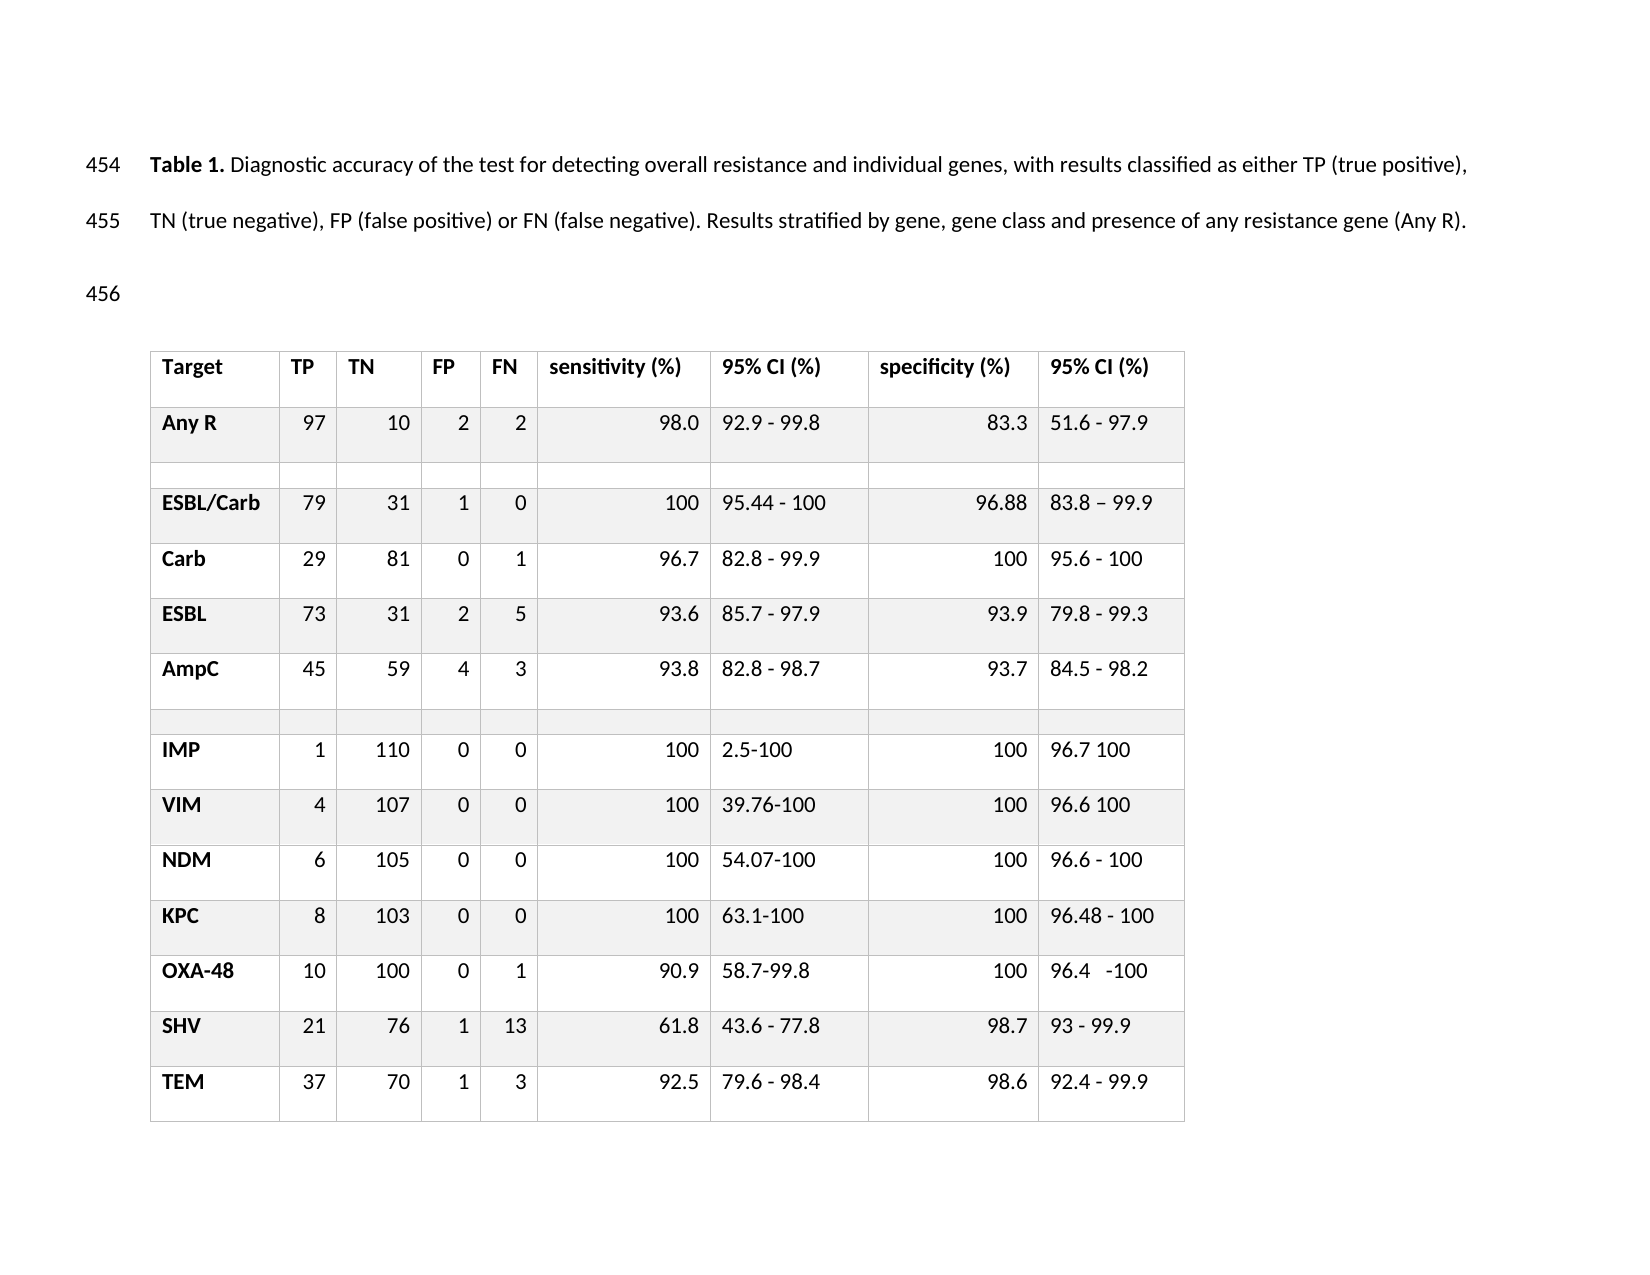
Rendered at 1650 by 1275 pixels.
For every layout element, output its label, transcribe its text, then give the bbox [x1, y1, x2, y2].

table_cell 1 [481, 956, 537, 1011]
table_cell 79 [280, 489, 336, 543]
table_cell 110 [337, 735, 421, 789]
table_cell 107 [337, 790, 421, 844]
table_cell 43.6 - 77.8 [711, 1012, 868, 1066]
table_cell 100 [337, 956, 421, 1011]
table_header 95% CI (%) [711, 352, 868, 407]
table_header TP [280, 352, 336, 407]
table_cell [538, 463, 710, 487]
table_cell 0 [481, 735, 537, 789]
table_cell 100 [869, 735, 1038, 789]
table_cell 81 [337, 544, 421, 598]
table_cell [711, 710, 868, 734]
table_cell 2 [422, 408, 480, 462]
table_cell Carb [151, 544, 279, 598]
table_cell 10 [337, 408, 421, 462]
table_cell 103 [337, 901, 421, 955]
table_cell SHV [151, 1012, 279, 1066]
table_cell [280, 463, 336, 487]
table_cell 0 [422, 956, 480, 1011]
table_cell 98.7 [869, 1012, 1038, 1066]
table_cell 97 [280, 408, 336, 462]
table_cell 63.1-100 [711, 901, 868, 955]
table_cell 96.6 100 [1039, 790, 1184, 844]
table_cell [1039, 463, 1184, 487]
table_cell 0 [481, 790, 537, 844]
table_cell [151, 710, 279, 734]
table_header FN [481, 352, 537, 407]
table_cell 13 [481, 1012, 537, 1066]
table_cell 2 [481, 408, 537, 462]
table_cell 98.6 [869, 1067, 1038, 1121]
table_cell 83.3 [869, 408, 1038, 462]
table_cell 100 [538, 735, 710, 789]
table_header specificity (%) [869, 352, 1038, 407]
table_cell [280, 710, 336, 734]
table_cell 93.6 [538, 599, 710, 653]
table_cell 83.8 – 99.9 [1039, 489, 1184, 543]
table_cell 93 - 99.9 [1039, 1012, 1184, 1066]
table_cell 0 [481, 489, 537, 543]
table_cell 100 [869, 956, 1038, 1011]
table_cell 98.0 [538, 408, 710, 462]
table_cell 96.88 [869, 489, 1038, 543]
table_cell 0 [422, 790, 480, 844]
table_cell 96.48 - 100 [1039, 901, 1184, 955]
table_cell 45 [280, 654, 336, 709]
table_cell 39.76-100 [711, 790, 868, 844]
table_cell [337, 463, 421, 487]
table_cell 92.9 - 99.8 [711, 408, 868, 462]
table_cell [481, 710, 537, 734]
table_cell ESBL [151, 599, 279, 653]
text Table 1. Diagnostic accuracy of the test for detecting overall resistance and individual genes, with results classified as either TP (true positive), TN (true negative), FP (false positive) or FN (false negative). Results stratified by gene, gene class and presence of any resistance gene (Any R). [150, 150, 1500, 234]
table_cell 1 [481, 544, 537, 598]
table_cell OXA-48 [151, 956, 279, 1011]
table_cell 1 [422, 1012, 480, 1066]
table_cell 4 [280, 790, 336, 844]
table_cell 100 [869, 790, 1038, 844]
table_cell 100 [538, 790, 710, 844]
table_cell 1 [422, 489, 480, 543]
table_cell [538, 710, 710, 734]
table_cell 58.7-99.8 [711, 956, 868, 1011]
table_cell 100 [538, 901, 710, 955]
table_cell 76 [337, 1012, 421, 1066]
table_cell 51.6 - 97.9 [1039, 408, 1184, 462]
table_cell 3 [481, 654, 537, 709]
table_cell 0 [422, 735, 480, 789]
table_cell 96.4 -100 [1039, 956, 1184, 1011]
table_cell 85.7 - 97.9 [711, 599, 868, 653]
table_cell 61.8 [538, 1012, 710, 1066]
table_cell 100 [869, 846, 1038, 900]
table_cell 100 [869, 901, 1038, 955]
table_cell 93.9 [869, 599, 1038, 653]
table_cell [422, 710, 480, 734]
table_cell 2.5-100 [711, 735, 868, 789]
table_cell 1 [422, 1067, 480, 1121]
table_cell 84.5 - 98.2 [1039, 654, 1184, 709]
table_cell 54.07-100 [711, 846, 868, 900]
table_cell 100 [538, 489, 710, 543]
table_cell [337, 710, 421, 734]
table_cell 82.8 - 99.9 [711, 544, 868, 598]
table_cell 90.9 [538, 956, 710, 1011]
table_cell [1039, 710, 1184, 734]
table_cell NDM [151, 846, 279, 900]
table_header TN [337, 352, 421, 407]
table_cell [151, 463, 279, 487]
table_cell 93.8 [538, 654, 710, 709]
table_cell 6 [280, 846, 336, 900]
table_cell 79.6 - 98.4 [711, 1067, 868, 1121]
table_cell [711, 463, 868, 487]
table_cell 21 [280, 1012, 336, 1066]
table_cell ESBL/Carb [151, 489, 279, 543]
table_cell 0 [481, 901, 537, 955]
table_cell 96.7 [538, 544, 710, 598]
table_cell 3 [481, 1067, 537, 1121]
table_cell 95.6 - 100 [1039, 544, 1184, 598]
table_cell 0 [481, 846, 537, 900]
table_cell 0 [422, 901, 480, 955]
table_cell 96.6 - 100 [1039, 846, 1184, 900]
table_cell KPC [151, 901, 279, 955]
table_header 95% CI (%) [1039, 352, 1184, 407]
table_cell 0 [422, 846, 480, 900]
table_cell 70 [337, 1067, 421, 1121]
table_cell 92.5 [538, 1067, 710, 1121]
table_cell AmpC [151, 654, 279, 709]
table_cell 31 [337, 599, 421, 653]
table_cell 5 [481, 599, 537, 653]
table_cell [422, 463, 480, 487]
table_cell 96.7 100 [1039, 735, 1184, 789]
table_cell IMP [151, 735, 279, 789]
table_cell 2 [422, 599, 480, 653]
table_cell 4 [422, 654, 480, 709]
table_cell 105 [337, 846, 421, 900]
table_cell 10 [280, 956, 336, 1011]
table_cell 73 [280, 599, 336, 653]
table_cell [869, 463, 1038, 487]
table_header Target [151, 352, 279, 407]
table_cell VIM [151, 790, 279, 844]
table_header sensitivity (%) [538, 352, 710, 407]
table_cell 31 [337, 489, 421, 543]
table_cell 92.4 - 99.9 [1039, 1067, 1184, 1121]
table_cell [869, 710, 1038, 734]
table_cell 29 [280, 544, 336, 598]
table_header FP [422, 352, 480, 407]
table_cell [481, 463, 537, 487]
table_cell 82.8 - 98.7 [711, 654, 868, 709]
table_cell 8 [280, 901, 336, 955]
table_cell 95.44 - 100 [711, 489, 868, 543]
table_cell 59 [337, 654, 421, 709]
table_cell 79.8 - 99.3 [1039, 599, 1184, 653]
table_cell 1 [280, 735, 336, 789]
table_cell 100 [869, 544, 1038, 598]
table_cell 93.7 [869, 654, 1038, 709]
table_cell 37 [280, 1067, 336, 1121]
table_cell Any R [151, 408, 279, 462]
table_cell 0 [422, 544, 480, 598]
table_cell 100 [538, 846, 710, 900]
table_cell TEM [151, 1067, 279, 1121]
